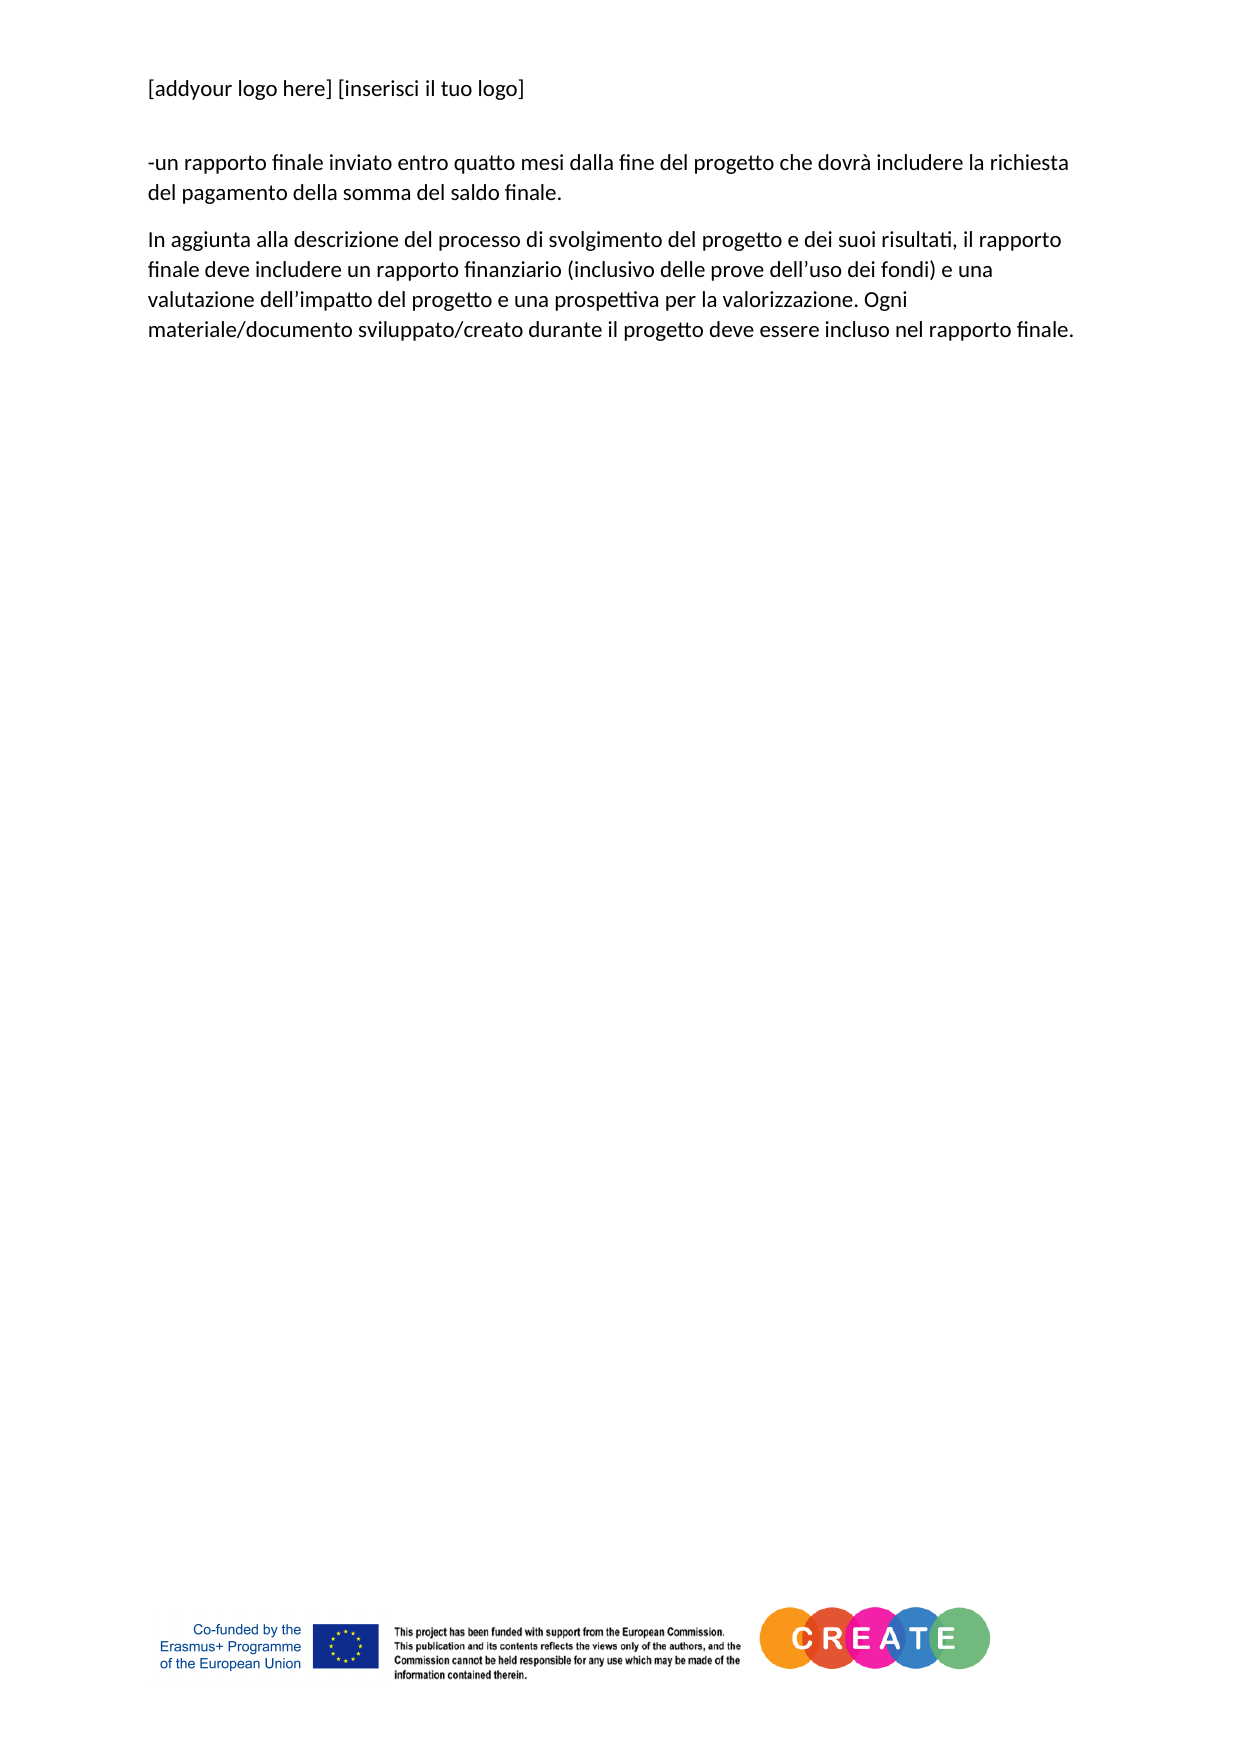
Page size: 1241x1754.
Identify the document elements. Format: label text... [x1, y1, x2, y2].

picture [147, 1593, 1007, 1681]
text -un rapporto finale inviato entro quatto mesi dalla fine del progetto che dovrà includere la richiesta del pagamento della somma del saldo finale. [148, 148, 1093, 206]
text In aggiunta alla descrizione del processo di svolgimento del progetto e dei suoi risultati, il rapporto finale deve includere un rapporto finanziario (inclusivo delle prove dell’uso dei fondi) e una valutazione dell’impatto del progetto e una prospettiva per la valorizzazione. Ogni materiale/documento sviluppato/creato durante il progetto deve essere incluso nel rapporto finale. [148, 225, 1093, 343]
